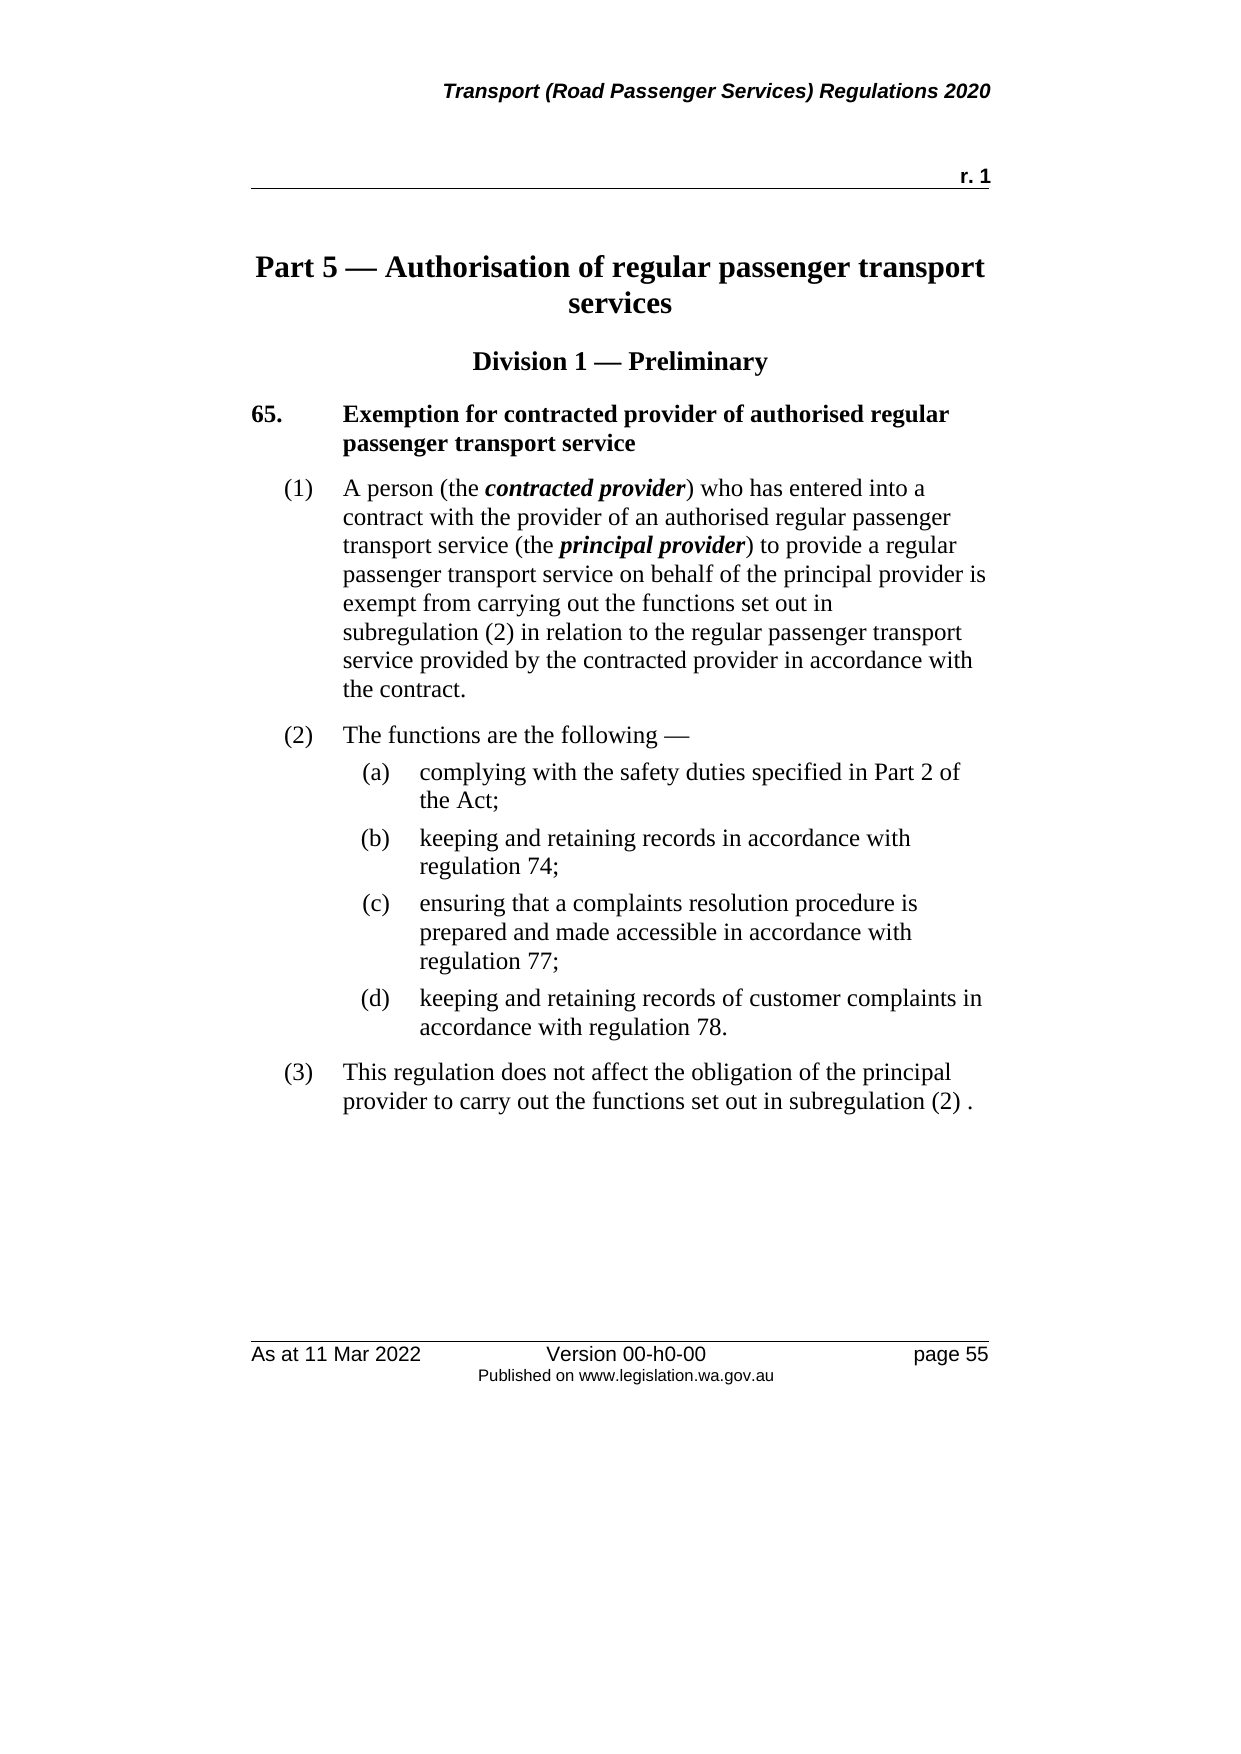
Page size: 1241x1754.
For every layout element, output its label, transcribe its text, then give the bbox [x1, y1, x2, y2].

text (d) keeping and retaining records of customer complaints in accordance with regulation 78. [251, 983, 989, 1041]
text (3) This regulation does not affect the obligation of the principal provider to carry out the functions set out in subregulation (2) . [251, 1057, 989, 1115]
subtitle Part 5 — Authorisation of regular passenger transport services [251, 248, 989, 320]
text (b) keeping and retaining records in accordance with regulation 74; [251, 823, 989, 880]
subtitle Division 1 — Preliminary [251, 345, 989, 376]
text (1) A person (the contracted provider) who has entered into a contract with the provider of an authorised regular passenger transport service (the principal provider) to provide a regular passenger transport service on behalf of the principal provider is exempt from carrying out the functions set out in subregulation (2) in relation to the regular passenger transport service provided by the contracted provider in accordance with the contract. [251, 473, 989, 703]
text (a) complying with the safety duties specified in Part 2 of the Act; [251, 757, 989, 814]
text (c) ensuring that a complaints resolution procedure is prepared and made accessible in accordance with regulation 77; [251, 888, 989, 975]
text (2) The functions are the following — [251, 720, 989, 748]
subtitle 65. Exemption for contracted provider of authorised regular passenger transport service [251, 399, 989, 456]
